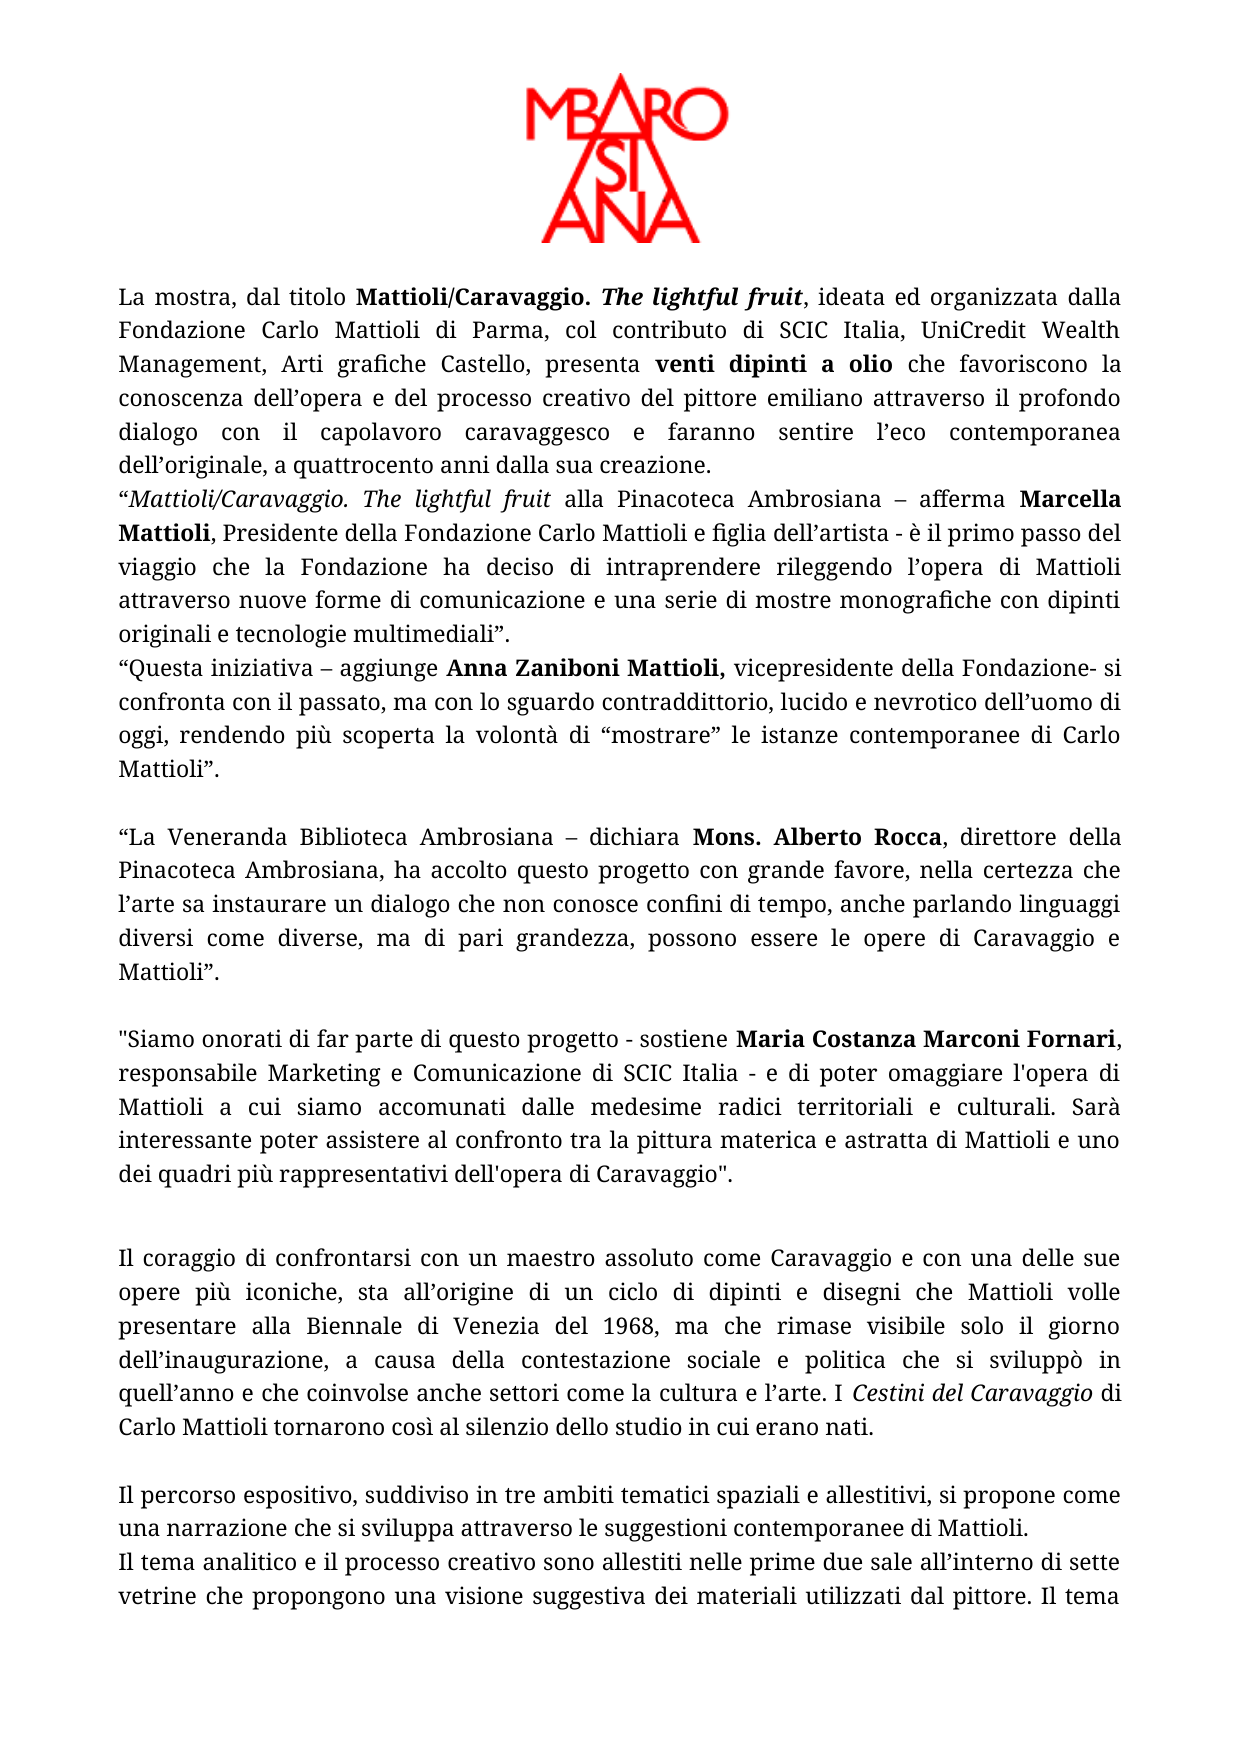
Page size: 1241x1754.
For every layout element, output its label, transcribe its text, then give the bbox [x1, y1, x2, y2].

text Il coraggio di confrontarsi con un maestro assoluto come Caravaggio e con una delle sue opere più iconiche, sta all’origine di un ciclo di dipinti e disegni che Mattioli volle presentare alla Biennale di Venezia del 1968, ma che rimase visibile solo il giorno dell’inaugurazione, a causa della contestazione sociale e politica che si sviluppò in quell’anno e che coinvolse anche settori come la cultura e l’arte. I Cestini del Caravaggio di Carlo Mattioli tornarono così al silenzio dello studio in cui erano nati. [118, 1242, 1122, 1442]
text “Mattioli/Caravaggio. The lightful fruit alla Pinacoteca Ambrosiana – afferma Marcella Mattioli, Presidente della Fondazione Carlo Mattioli e figlia dell’artista - è il primo passo del viaggio che la Fondazione ha deciso di intraprendere rileggendo l’opera di Mattioli attraverso nuove forme di comunicazione e una serie di mostre monografiche con dipinti originali e tecnologie multimediali”. [118, 483, 1122, 649]
text “Questa iniziativa – aggiunge Anna Zaniboni Mattioli, vicepresidente della Fondazione- si confronta con il passato, ma con lo sguardo contraddittorio, lucido e nevrotico dell’uomo di oggi, rendendo più scoperta la volontà di “mostrare” le istanze contemporanee di Carlo Mattioli”. [118, 652, 1122, 784]
picture [495, 73, 745, 243]
text "Siamo onorati di far parte di questo progetto - sostiene Maria Costanza Marconi Fornari, responsabile Marketing e Comunicazione di SCIC Italia - e di poter omaggiare l'opera di Mattioli a cui siamo accomunati dalle medesime radici territoriali e culturali. Sarà interessante poter assistere al confronto tra la pittura materica e astratta di Mattioli e uno dei quadri più rappresentativi dell'opera di Caravaggio". [118, 1023, 1122, 1189]
text La mostra, dal titolo Mattioli/Caravaggio. The lightful fruit, ideata ed organizzata dalla Fondazione Carlo Mattioli di Parma, col contributo di SCIC Italia, UniCredit Wealth Management, Arti grafiche Castello, presenta venti dipinti a olio che favoriscono la conoscenza dell’opera e del processo creativo del pittore emiliano attraverso il profondo dialogo con il capolavoro caravaggesco e faranno sentire l’eco contemporanea dell’originale, a quattrocento anni dalla sua creazione. [118, 281, 1122, 481]
text Il percorso espositivo, suddiviso in tre ambiti tematici spaziali e allestitivi, si propone come una narrazione che si sviluppa attraverso le suggestioni contemporanee di Mattioli. [118, 1478, 1122, 1543]
text “La Veneranda Biblioteca Ambrosiana – dichiara Mons. Alberto Rocca, direttore della Pinacoteca Ambrosiana, ha accolto questo progetto con grande favore, nella certezza che l’arte sa instaurare un dialogo che non conosce confini di tempo, anche parlando linguaggi diversi come diverse, ma di pari grandezza, possono essere le opere di Caravaggio e Mattioli”. [118, 821, 1122, 987]
